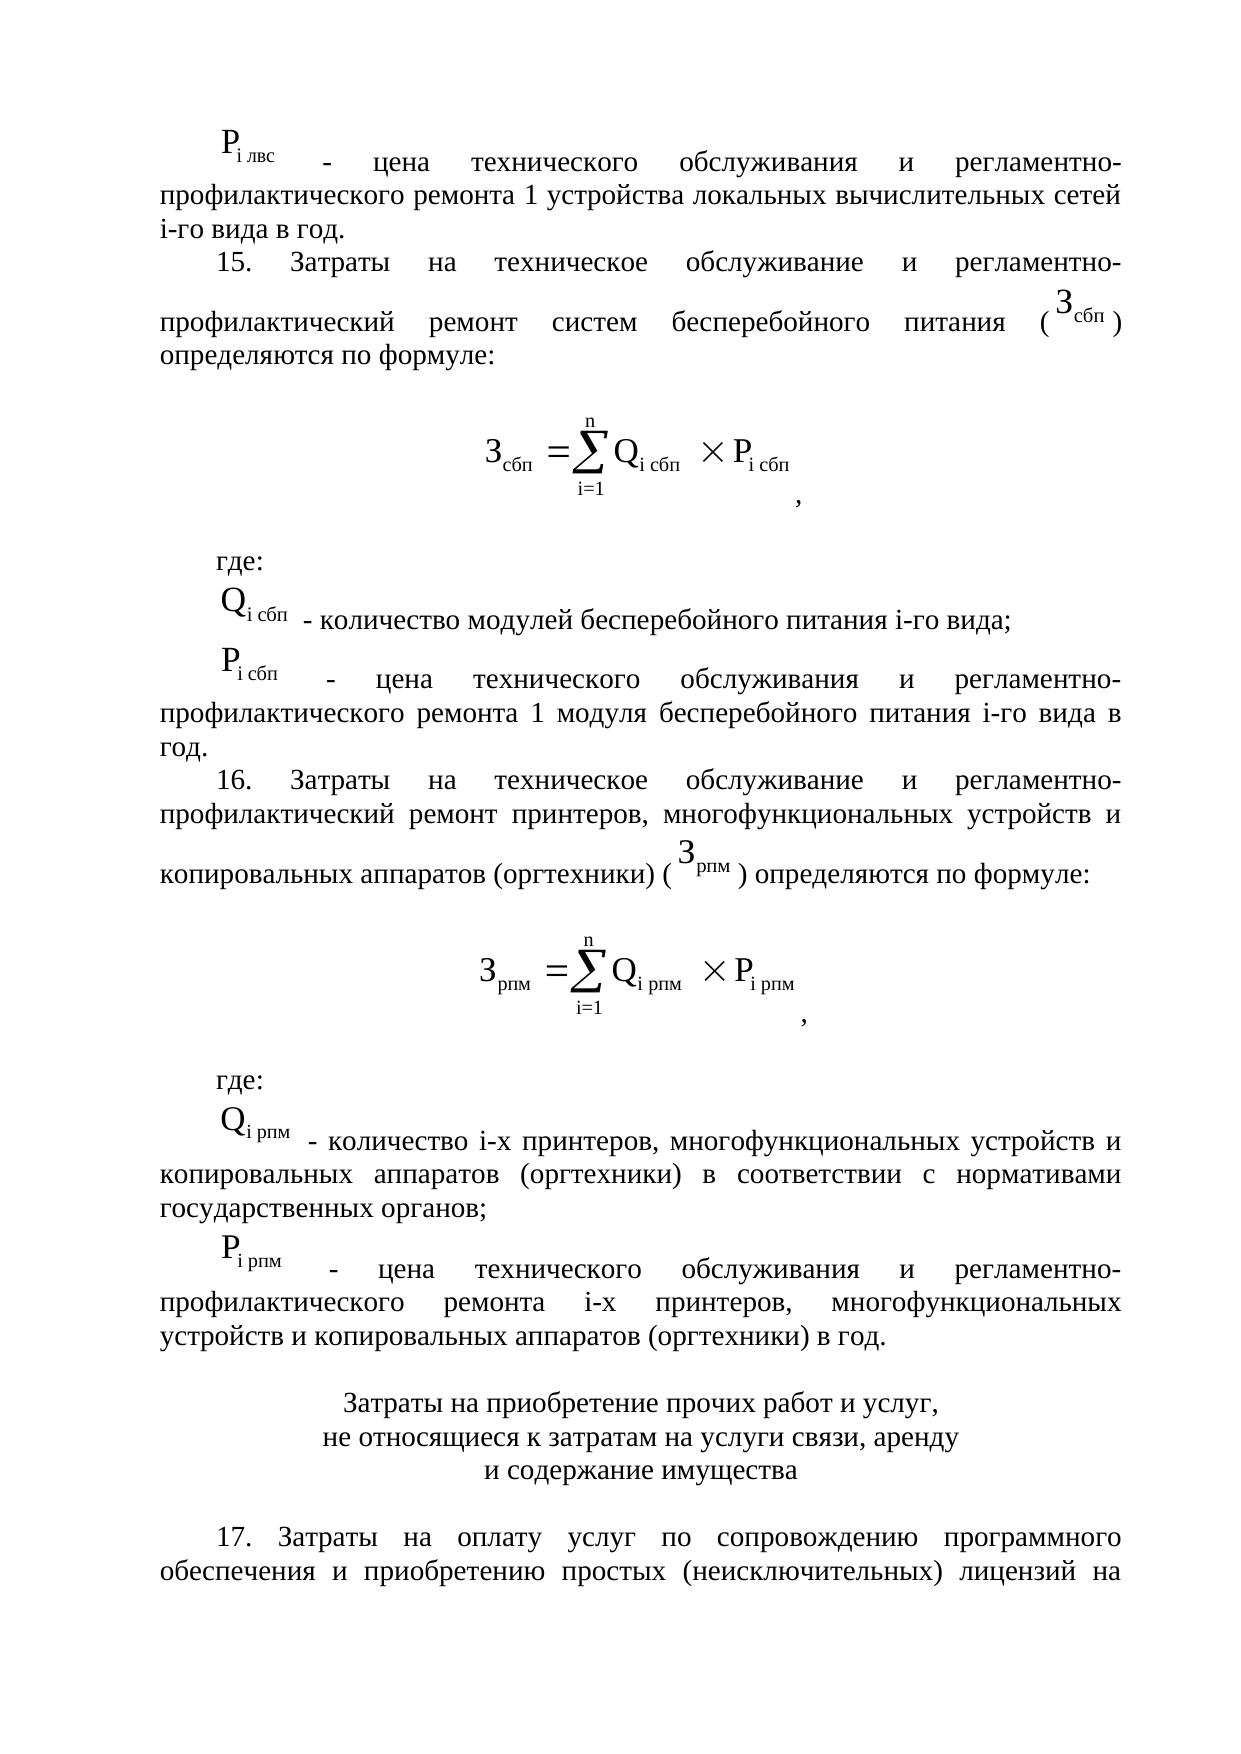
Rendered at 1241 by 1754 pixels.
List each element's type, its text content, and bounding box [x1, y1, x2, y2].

text - количество i-х принтеров, многофункциональных устройств и копировальных аппаратов (оргтехники) в соответствии с нормативами государственных органов; [159, 1096, 1122, 1223]
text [159, 1519, 1122, 1586]
text 15. Затраты на техническое обслуживание и регламентно-профилактический ремонт систем бесперебойного питания () определяются по формуле: [159, 244, 1122, 371]
text и содержание имущества [159, 1452, 1122, 1486]
text где: [159, 1062, 1122, 1096]
text - цена технического обслуживания и регламентно-профилактического ремонта 1 устройства локальных вычислительных сетей i-го вида в год. [159, 118, 1122, 244]
text - цена технического обслуживания и регламентно-профилактического ремонта i-х принтеров, многофункциональных устройств и копировальных аппаратов (оргтехники) в год. [159, 1223, 1122, 1352]
text - количество модулей бесперебойного питания i-го вида; [159, 576, 1122, 636]
text не относящиеся к затратам на услуги связи, аренду [159, 1419, 1122, 1452]
text Затраты на приобретение прочих работ и услуг, [159, 1385, 1122, 1419]
text 16. Затраты на техническое обслуживание и регламентно-профилактический ремонт принтеров, многофункциональных устройств и копировальных аппаратов (оргтехники) () определяются по формуле: [159, 762, 1122, 890]
text - цена технического обслуживания и регламентно-профилактического ремонта 1 модуля бесперебойного питания i-го вида в год. [159, 636, 1122, 762]
text , [159, 404, 1122, 509]
text , [159, 924, 1122, 1028]
text где: [159, 543, 1122, 576]
